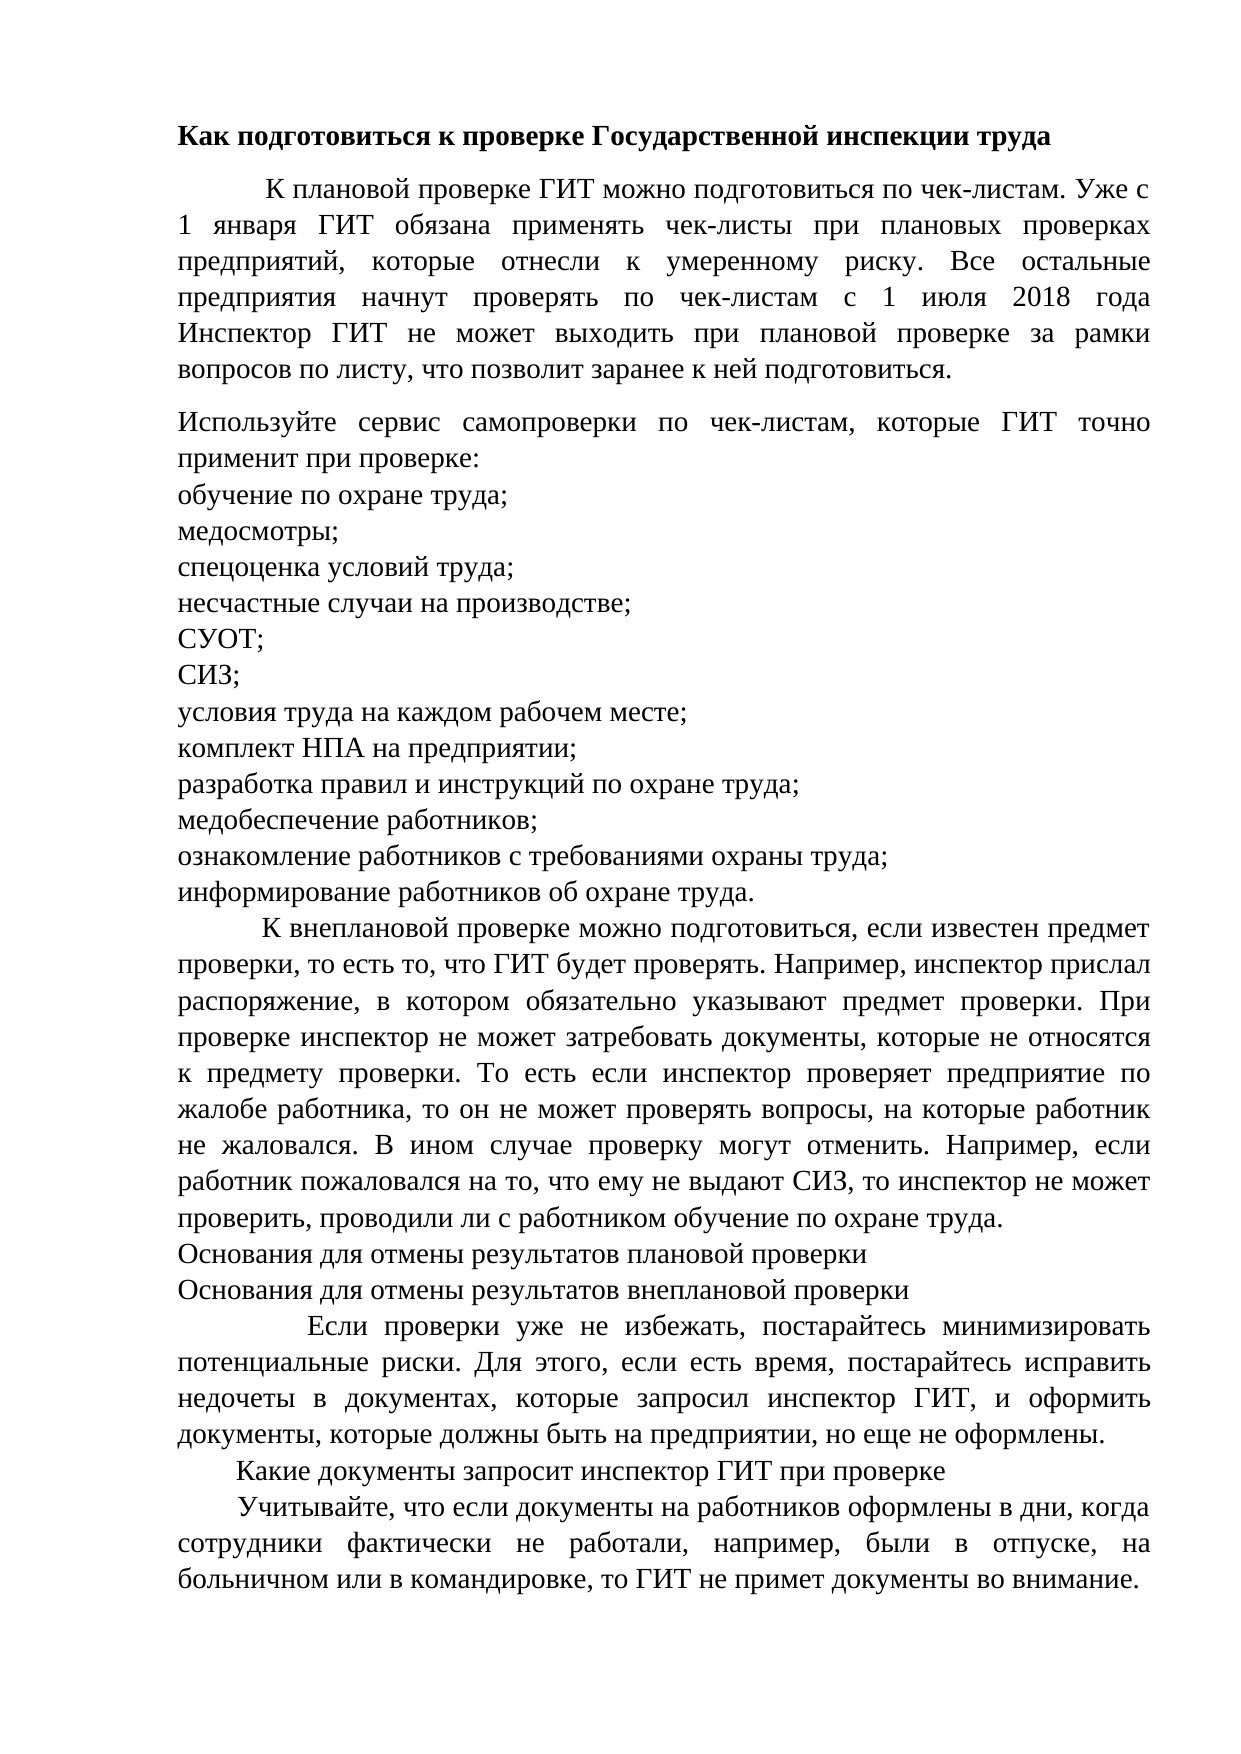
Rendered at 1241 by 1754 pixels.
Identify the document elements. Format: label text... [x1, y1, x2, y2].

text Какие документы запросит инспектор ГИТ при проверке [177, 1453, 1152, 1486]
text медобеспечение работников; [177, 802, 1152, 836]
text спецоценка условий труда; [177, 549, 1152, 583]
text медосмотры; [177, 513, 1152, 546]
text К внеплановой проверке можно подготовиться, если известен предмет проверки, то есть то, что ГИТ будет проверять. Например, инспектор прислал распоряжение, в котором обязательно указывают предмет проверки. При проверке инспектор не может затребовать документы, которые не относятся к предмету проверки. То есть если инспектор проверяет предприятие по жалобе работника, то он не может проверять вопросы, на которые работник не жаловался. В ином случае проверку могут отменить. Например, если работник пожаловался на то, что ему не выдают СИЗ, то инспектор не может проверить, проводили ли с работником обучение по охране труда. [177, 911, 1152, 1233]
text СУОТ; [177, 621, 1152, 655]
text обучение по охране труда; [177, 477, 1152, 510]
text условия труда на каждом рабочем месте; [177, 694, 1152, 727]
text комплект НПА на предприятии; [177, 730, 1152, 763]
text несчастные случаи на производстве; [177, 585, 1152, 619]
text СИЗ; [177, 657, 1152, 691]
text ознакомление работников с требованиями охраны труда; [177, 838, 1152, 872]
text Как подготовиться к проверке Государственной инспекции труда [177, 118, 1152, 152]
text Используйте сервис самопроверки по чек-листам, которые ГИТ точно применит при проверке: [177, 404, 1152, 474]
text Основания для отмены результатов плановой проверки [177, 1236, 1152, 1269]
text Учитывайте, что если документы на работников оформлены в дни, когда сотрудники фактически не работали, например, были в отпуске, на больничном или в командировке, то ГИТ не примет документы во внимание. [177, 1489, 1152, 1595]
text К плановой проверке ГИТ можно подготовиться по чек-листам. Уже с 1 января ГИТ обязана применять чек-листы при плановых проверках предприятий, которые отнесли к умеренному риску. Все остальные предприятия начнут проверять по чек-листам с 1 июля 2018 года Инспектор ГИТ не может выходить при плановой проверке за рамки вопросов по листу, что позволит заранее к ней подготовиться. [177, 171, 1152, 385]
text Если проверки уже не избежать, постарайтесь минимизировать потенциальные риски. Для этого, если есть время, постарайтесь исправить недочеты в документах, которые запросил инспектор ГИТ, и оформить документы, которые должны быть на предприятии, но еще не оформлены. [177, 1308, 1152, 1450]
text Основания для отмены результатов внеплановой проверки [177, 1272, 1152, 1306]
text разработка правил и инструкций по охране труда; [177, 766, 1152, 799]
text информирование работников об охране труда. [177, 874, 1152, 908]
